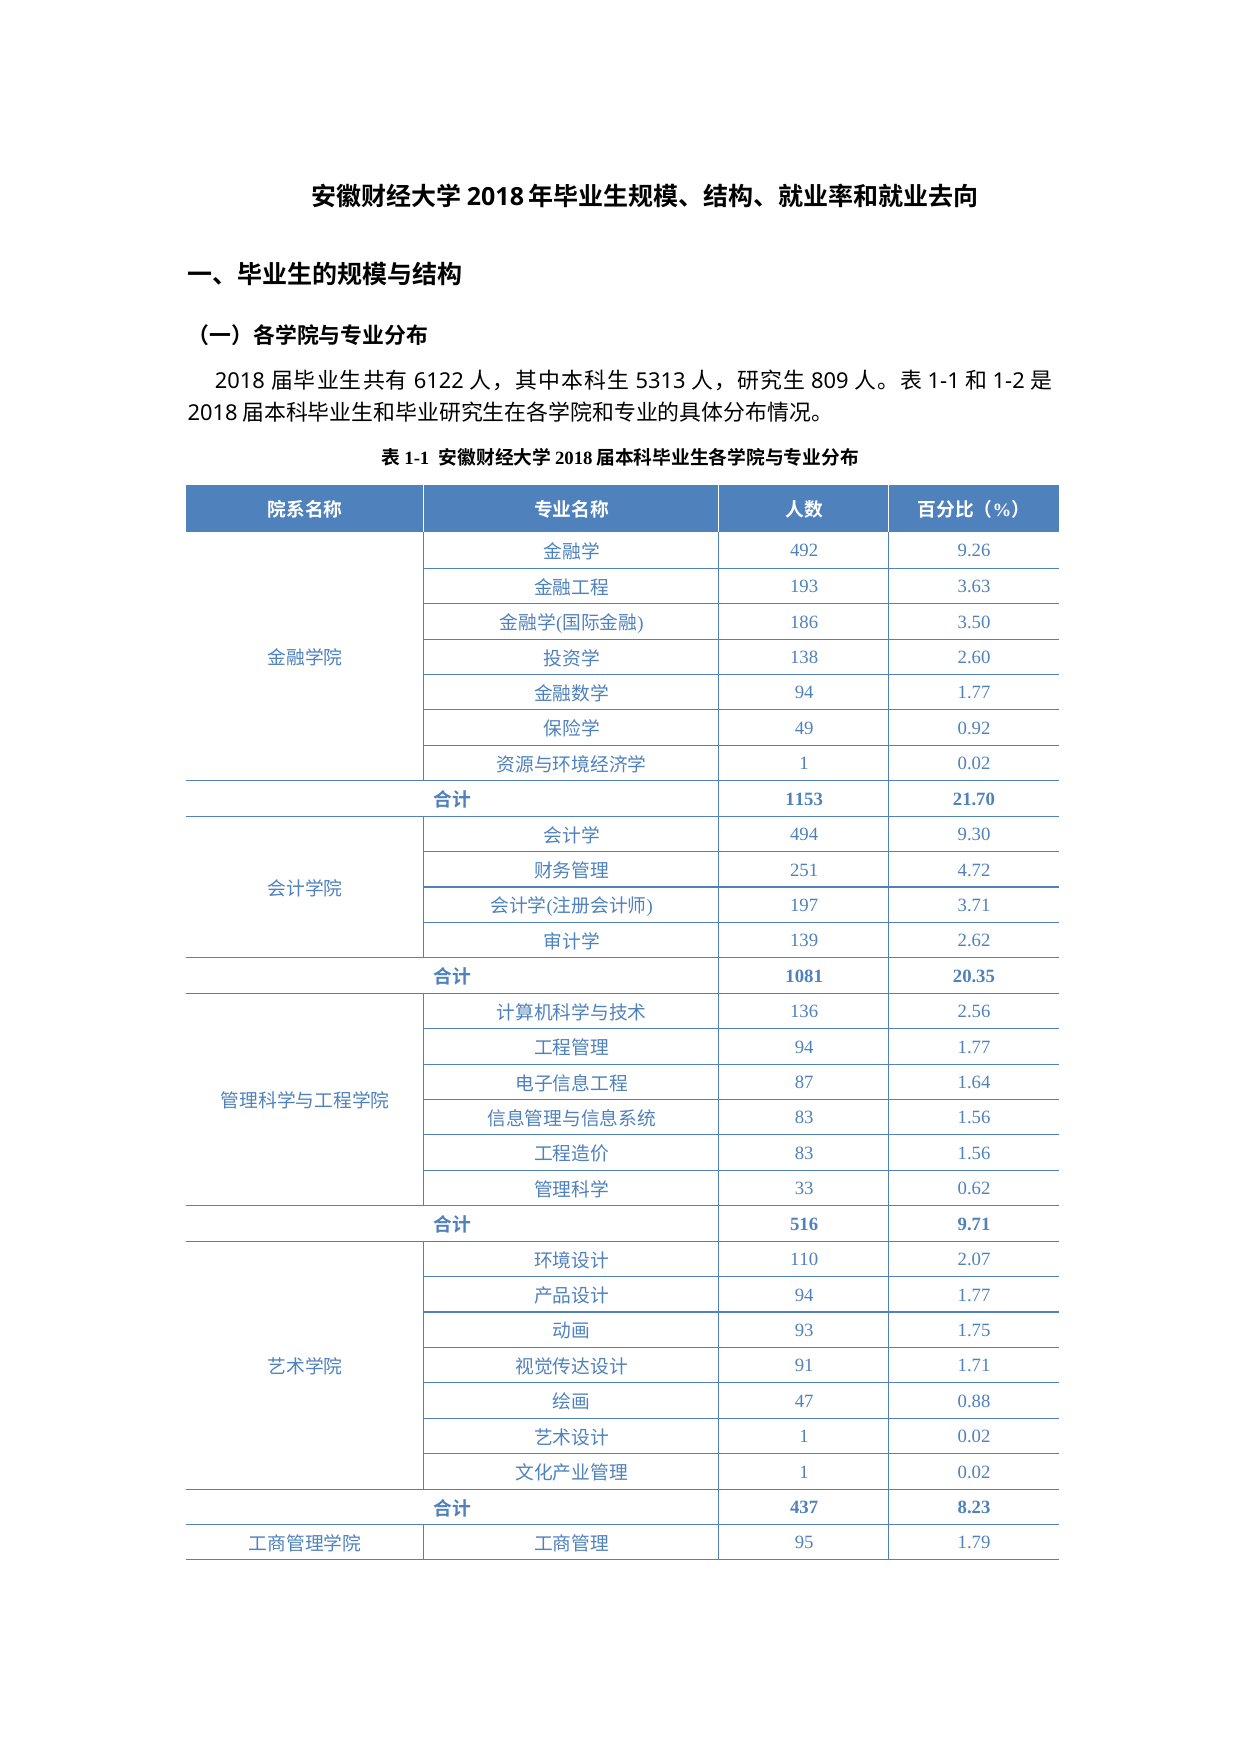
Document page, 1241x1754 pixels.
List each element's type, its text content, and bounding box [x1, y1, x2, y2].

table_cell 保险学 [424, 710, 718, 745]
table_cell 3.63 [889, 569, 1059, 603]
table_header 专业名称 [424, 485, 718, 532]
table_cell 1 [719, 1419, 888, 1453]
table_cell 合计 [186, 1490, 718, 1524]
table_cell 金融学院 [186, 532, 423, 780]
table_cell 合计 [186, 781, 718, 816]
table_cell 21.70 [889, 781, 1059, 816]
table_cell 83 [719, 1100, 888, 1134]
table_cell 139 [719, 923, 888, 957]
table_cell 会计学(注册会计师) [424, 888, 718, 922]
table_cell 186 [719, 604, 888, 638]
table_cell 绘画 [424, 1383, 718, 1418]
table_cell 电子信息工程 [424, 1065, 718, 1099]
table_cell 0.62 [889, 1171, 1059, 1205]
table_cell 1 [719, 1454, 888, 1488]
table_cell 1.75 [889, 1313, 1059, 1347]
table_cell 工商管理 [424, 1525, 718, 1559]
table_cell 信息管理与信息系统 [424, 1100, 718, 1134]
table_cell 9.71 [889, 1206, 1059, 1241]
table_cell 33 [719, 1171, 888, 1205]
table_cell 1.77 [889, 1277, 1059, 1311]
table_header 人数 [719, 485, 888, 532]
table_cell 金融数学 [424, 675, 718, 709]
table_cell 494 [719, 817, 888, 851]
table_cell 3.71 [889, 888, 1059, 922]
table_cell 197 [719, 888, 888, 922]
table_cell 1153 [719, 781, 888, 816]
table_cell 会计学 [424, 817, 718, 851]
table_cell 财务管理 [424, 852, 718, 886]
table_cell 审计学 [424, 923, 718, 957]
table_cell 1.56 [889, 1135, 1059, 1170]
table_cell 艺术设计 [424, 1419, 718, 1453]
table_cell 0.92 [889, 710, 1059, 745]
table_cell 工程管理 [424, 1029, 718, 1063]
table_cell 47 [719, 1383, 888, 1418]
text 2018届毕业生共有6122人，其中本科生5313人，研究生809人。表1-1和1-2是2018届本科毕业生和毕业研究生在各学院和专业的具体分布情况。 [187, 362, 1053, 427]
table_cell 0.88 [889, 1383, 1059, 1418]
table_cell 0.02 [889, 1419, 1059, 1453]
table_cell 1.64 [889, 1065, 1059, 1099]
table_cell 87 [719, 1065, 888, 1099]
table_cell 20.35 [889, 958, 1059, 993]
table_cell 动画 [424, 1313, 718, 1347]
table_cell 环境设计 [424, 1242, 718, 1276]
table_cell 1.79 [889, 1525, 1059, 1559]
table_cell 2.07 [889, 1242, 1059, 1276]
table_cell 工程造价 [424, 1135, 718, 1170]
text 安徽财经大学2018年毕业生规模、结构、就业率和就业去向 [187, 162, 1053, 227]
table_cell 1.71 [889, 1348, 1059, 1382]
table_cell 2.60 [889, 640, 1059, 674]
table_cell 2.56 [889, 994, 1059, 1028]
table_cell 0.02 [889, 746, 1059, 780]
table_cell 视觉传达设计 [424, 1348, 718, 1382]
table_cell 251 [719, 852, 888, 886]
table_cell 文化产业管理 [424, 1454, 718, 1488]
table_cell 9.26 [889, 532, 1059, 568]
table_cell 金融学(国际金融) [424, 604, 718, 638]
table_cell 计算机科学与技术 [424, 994, 718, 1028]
table_cell 1 [719, 746, 888, 780]
table_header 百分比（%） [889, 485, 1059, 532]
table_cell 管理科学 [424, 1171, 718, 1205]
table_cell 110 [719, 1242, 888, 1276]
table_cell 投资学 [424, 640, 718, 674]
table_cell 2.62 [889, 923, 1059, 957]
subtitle 一、毕业生的规模与结构 [187, 240, 1053, 305]
table_cell 合计 [186, 958, 718, 993]
table_cell 95 [719, 1525, 888, 1559]
table_header 院系名称 [186, 485, 423, 532]
table_cell 工商管理学院 [186, 1525, 423, 1559]
table_cell 8.23 [889, 1490, 1059, 1524]
table_cell 3.50 [889, 604, 1059, 638]
table_cell 0.02 [889, 1454, 1059, 1488]
table_cell 金融工程 [424, 569, 718, 603]
table_cell 94 [719, 1029, 888, 1063]
table_cell 1.77 [889, 1029, 1059, 1063]
table_cell 49 [719, 710, 888, 745]
table_cell 9.30 [889, 817, 1059, 851]
subtitle （一）各学院与专业分布 [187, 317, 1053, 350]
table_cell 138 [719, 640, 888, 674]
table_cell 产品设计 [424, 1277, 718, 1311]
table_cell 1.56 [889, 1100, 1059, 1134]
table_cell 93 [719, 1313, 888, 1347]
table_cell 193 [719, 569, 888, 603]
table_cell 516 [719, 1206, 888, 1241]
table_cell 金融学 [424, 532, 718, 568]
table_cell 437 [719, 1490, 888, 1524]
table_cell 资源与环境经济学 [424, 746, 718, 780]
table_cell 管理科学与工程学院 [186, 994, 423, 1205]
table_cell 91 [719, 1348, 888, 1382]
table_cell 会计学院 [186, 817, 423, 957]
table_cell 94 [719, 675, 888, 709]
table_cell 4.72 [889, 852, 1059, 886]
table_cell 94 [719, 1277, 888, 1311]
table_cell 136 [719, 994, 888, 1028]
table_cell 1.77 [889, 675, 1059, 709]
table_cell 合计 [186, 1206, 718, 1241]
table_cell 艺术学院 [186, 1242, 423, 1488]
table_cell 1081 [719, 958, 888, 993]
text 表1-1 安徽财经大学2018届本科毕业生各学院与专业分布 [187, 440, 1053, 472]
table_cell 83 [719, 1135, 888, 1170]
table_cell 492 [719, 532, 888, 568]
